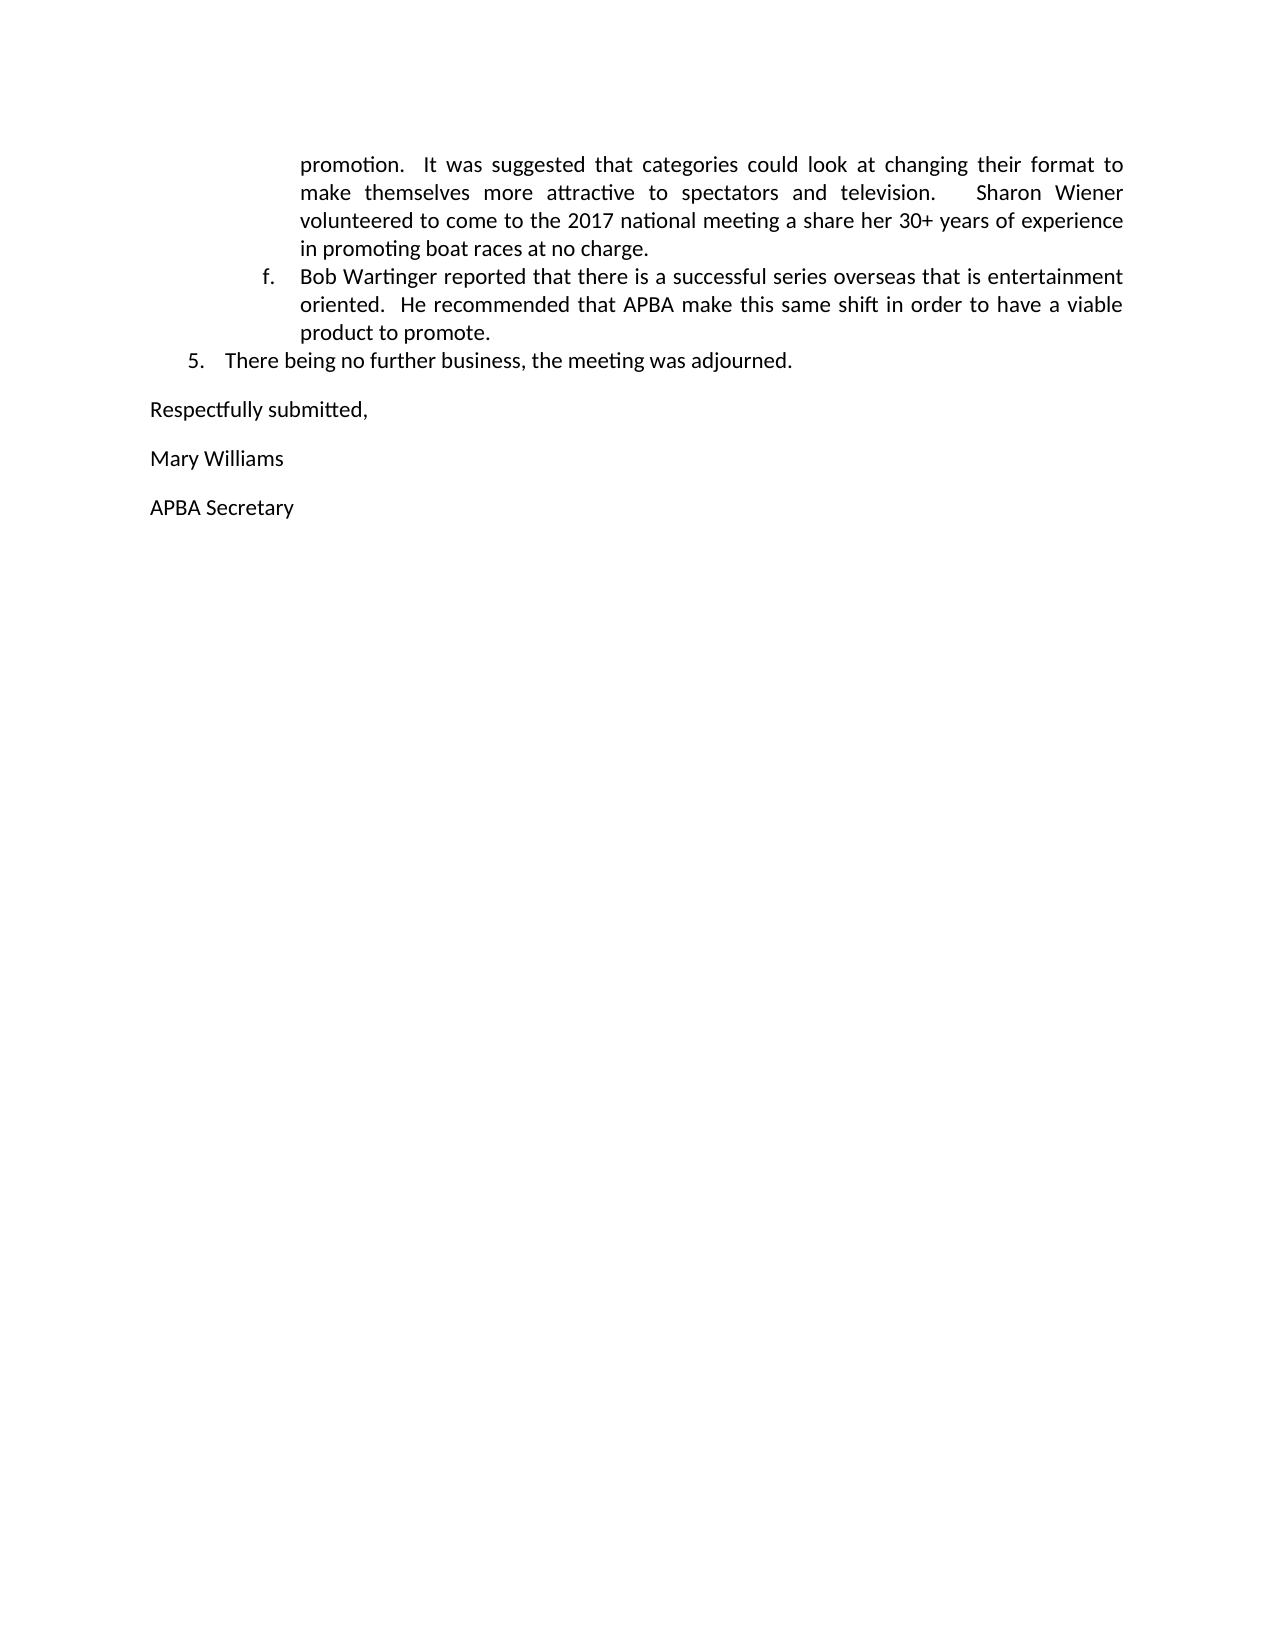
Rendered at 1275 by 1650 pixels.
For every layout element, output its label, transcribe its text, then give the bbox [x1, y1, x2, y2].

list Bob Wartinger reported that there is a successful series overseas that is entertainment oriented. He recommended that APBA make this same shift in order to have a viable product to promote. [262, 262, 1125, 346]
text APBA Secretary [150, 493, 1125, 521]
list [262, 150, 1125, 262]
text Mary Williams [150, 444, 1125, 472]
text Respectfully submitted, [150, 395, 1125, 423]
list There being no further business, the meeting was adjourned. [187, 346, 1125, 374]
